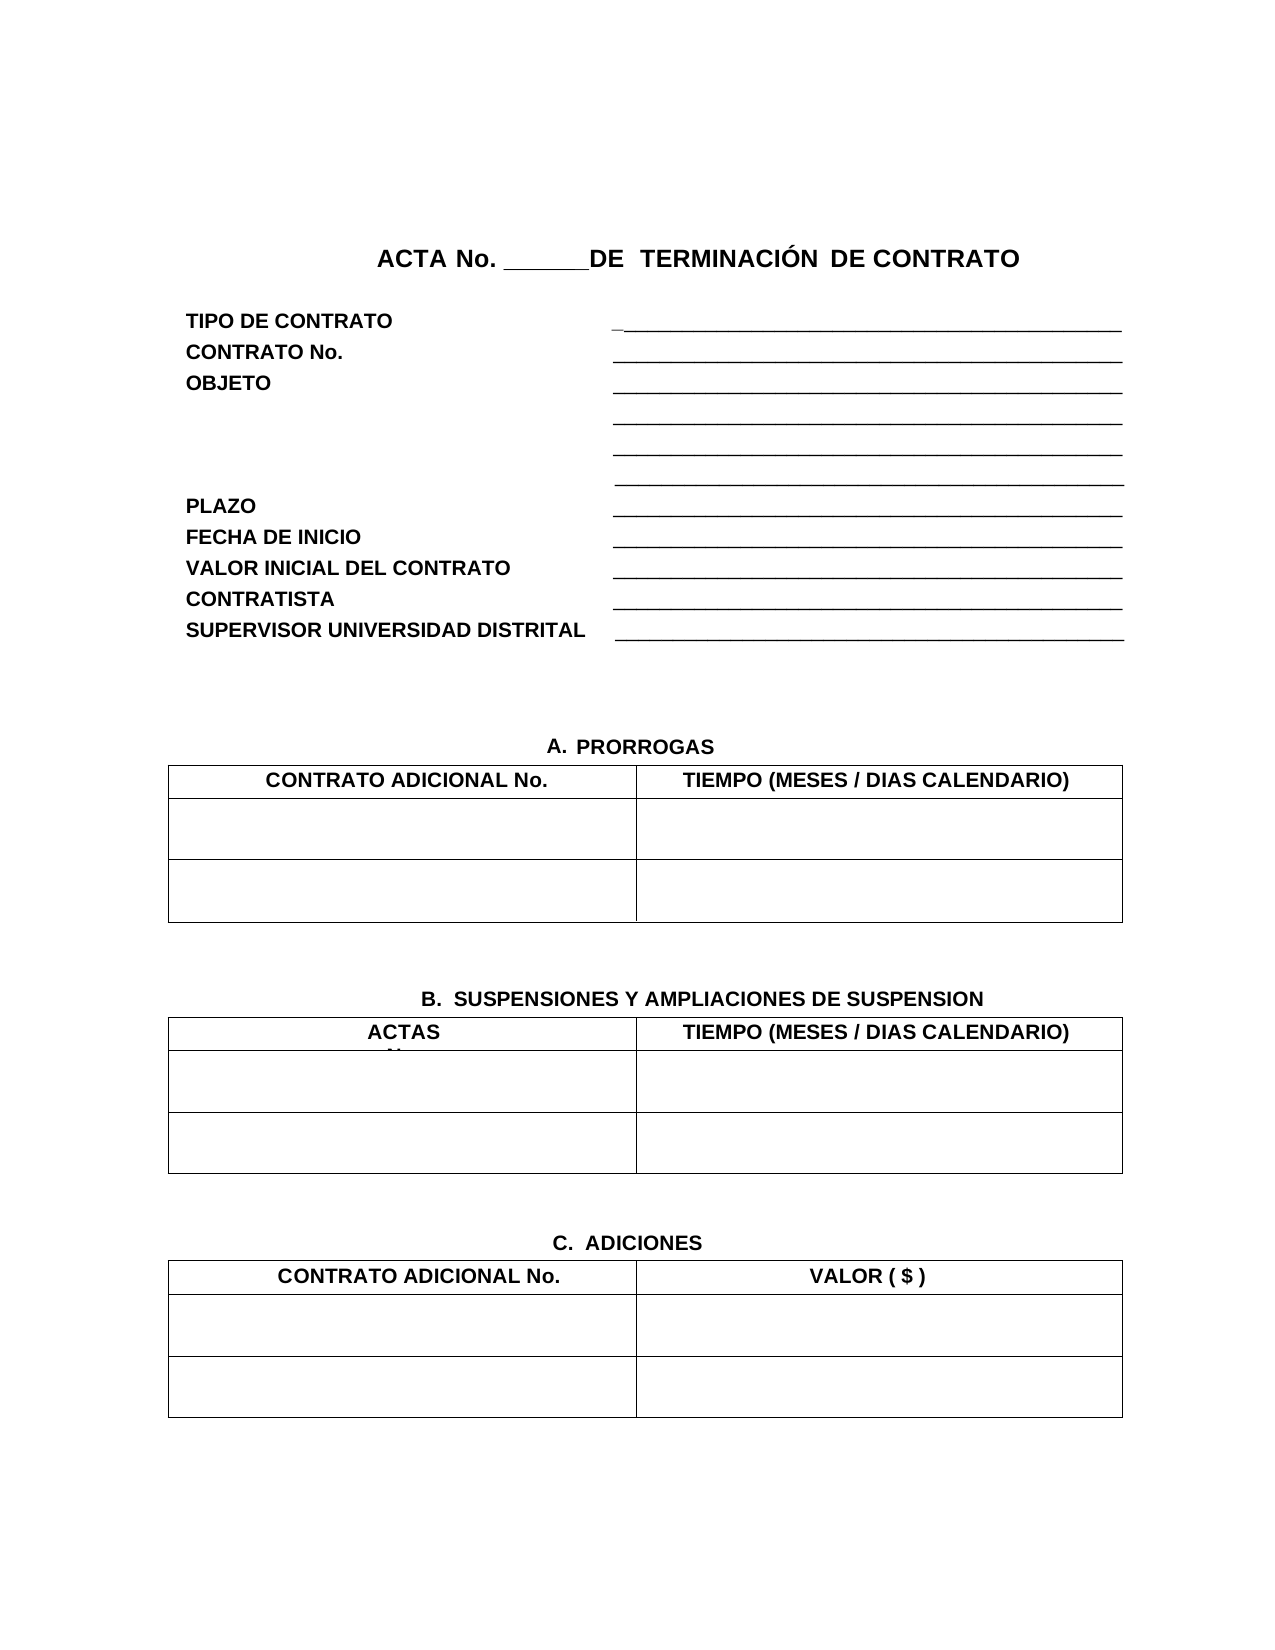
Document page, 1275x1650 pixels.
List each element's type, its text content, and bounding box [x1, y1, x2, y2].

table_cell [169, 1051, 636, 1111]
table_header VALOR ( $ ) [637, 1261, 1122, 1294]
text ____________________________________________ [162, 430, 1159, 457]
text C. ADICIONES [517, 1231, 737, 1255]
table_header TIEMPO (MESES / DIAS CALENDARIO) [637, 1018, 1122, 1050]
text CONTRATO No. ____________________________________________ [162, 338, 1159, 364]
table_cell [637, 1295, 1122, 1356]
table_header ACTAS No. [169, 1018, 636, 1050]
table_cell [169, 860, 636, 921]
text OBJETO ____________________________________________ [162, 368, 1159, 396]
table_header TIEMPO (MESES / DIAS CALENDARIO) [637, 766, 1122, 798]
table_cell [637, 1113, 1122, 1173]
list PRORROGAS [546, 735, 807, 758]
table_header CONTRATO ADICIONAL No. [169, 1261, 636, 1294]
text SUPERVISOR UNIVERSIDAD DISTRITAL ____________________________________________ [162, 616, 1159, 643]
table_header CONTRATO ADICIONAL No. [169, 766, 636, 798]
table_cell [169, 1357, 636, 1417]
text B. SUSPENSIONES Y AMPLIACIONES DE SUSPENSION [421, 987, 1159, 1010]
text ____________________________________________ [162, 461, 1159, 488]
text VALOR INICIAL DEL CONTRATO ____________________________________________ [162, 554, 1159, 581]
table_cell [637, 860, 1122, 921]
text ____________________________________________ [162, 399, 1159, 426]
table_cell [169, 1295, 636, 1356]
text TIPO DE CONTRATO ____________________________________________ [162, 307, 1159, 334]
text ACTA No. ______DE TERMINACIÓN DE CONTRATO [377, 245, 1159, 272]
table_cell [637, 1051, 1122, 1111]
text PLAZO ____________________________________________ [162, 492, 1159, 519]
table_cell [637, 799, 1122, 859]
table_cell [169, 1113, 636, 1173]
table_cell [637, 1357, 1122, 1417]
text FECHA DE INICIO ____________________________________________ [162, 523, 1159, 550]
table_cell [169, 799, 636, 859]
text CONTRATISTA ____________________________________________ [162, 585, 1159, 612]
